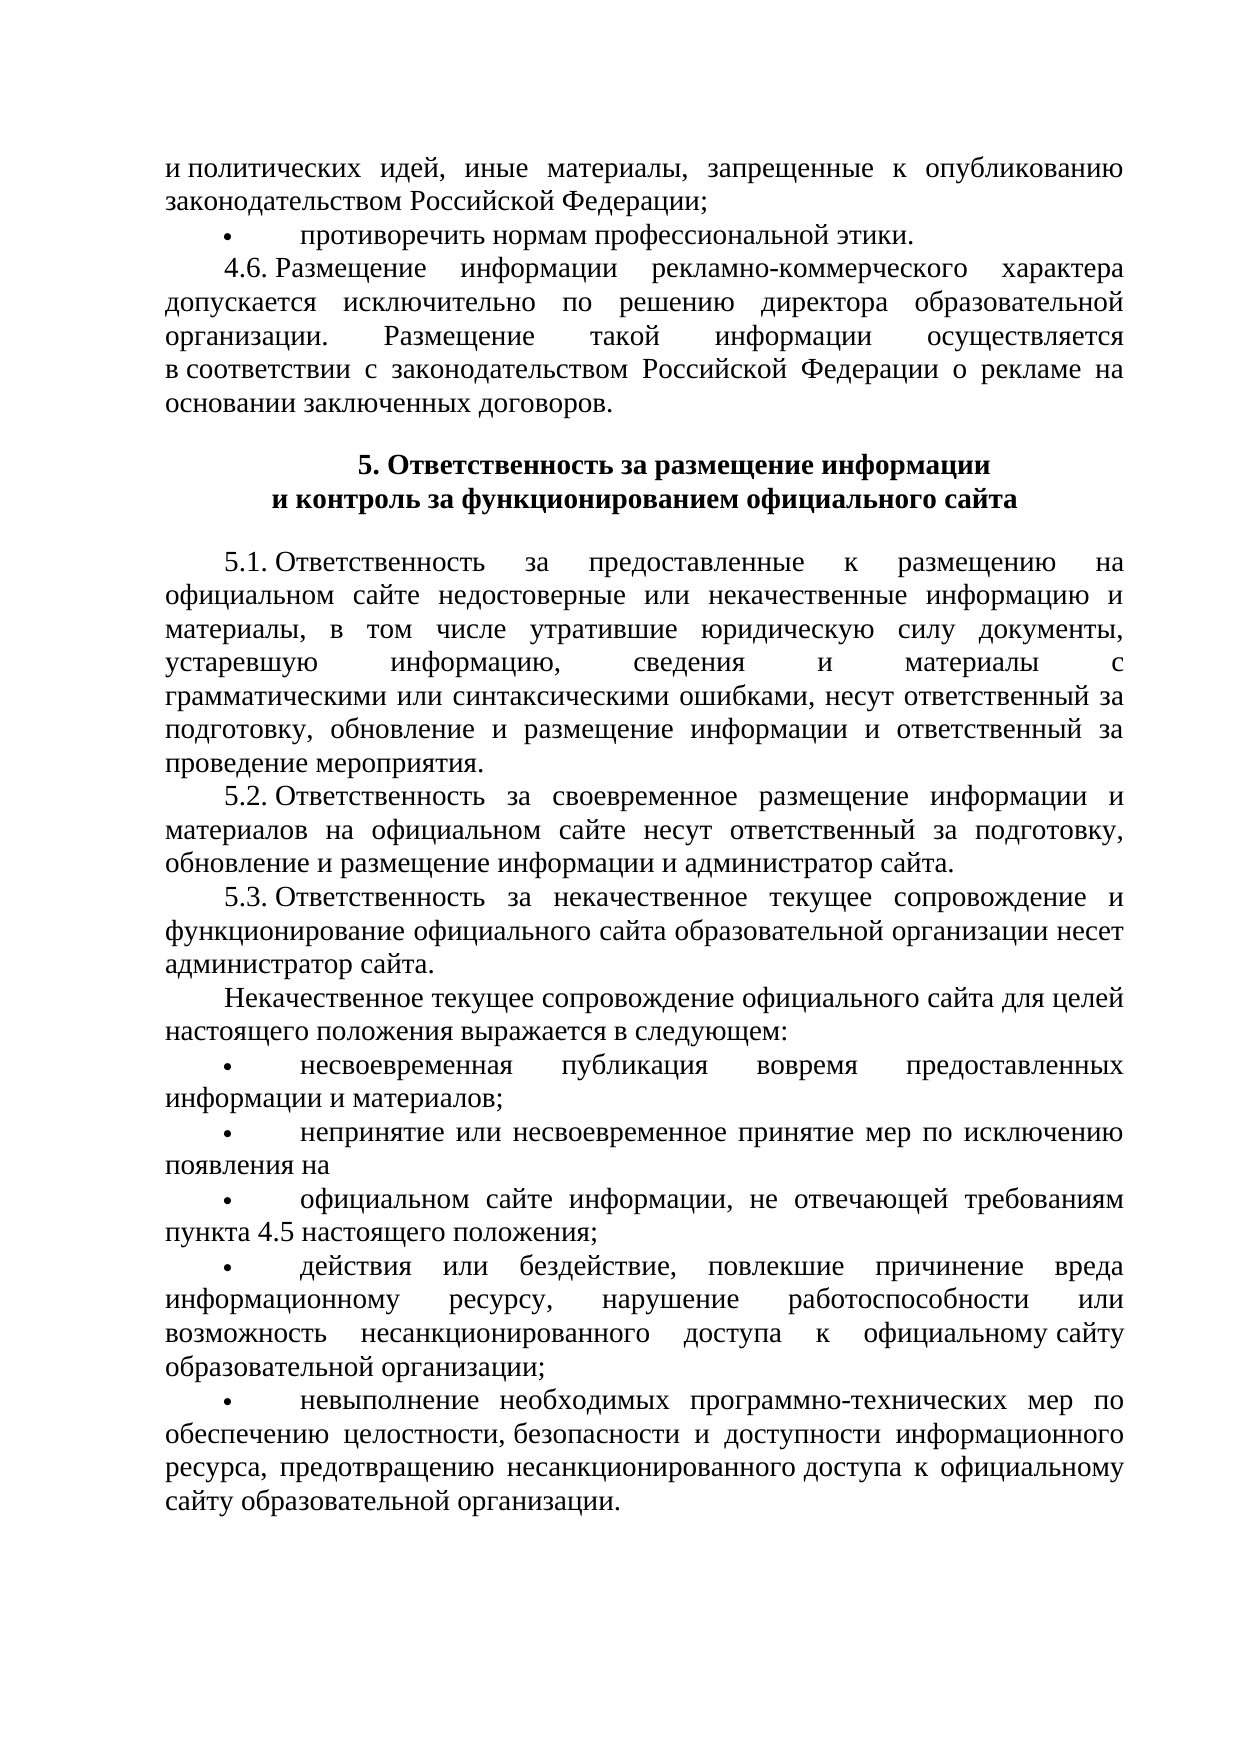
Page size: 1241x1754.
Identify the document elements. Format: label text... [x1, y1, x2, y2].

text Некачественное текущее сопровождение официального сайта для целей настоящего положения выражается в следующем: [165, 980, 1124, 1047]
list невыполнение необходимых программно-технических мер по обеспечению целостности, безопасности и доступности информационного ресурса, предотвращению несанкционированного доступа к официальному сайту образовательной организации. [165, 1382, 1124, 1516]
text 5.3. Ответственность за некачественное текущее сопровождение и функционирование официального сайта образовательной организации несет администратор сайта. [165, 879, 1124, 980]
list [165, 150, 1124, 217]
list действия или бездействие, повлекшие причинение вреда информационному ресурсу, нарушение работоспособности или возможность несанкционированного доступа к официальному сайту образовательной организации; [165, 1248, 1124, 1382]
list противоречить нормам профессиональной этики. [165, 217, 1124, 251]
text 5.2. Ответственность за своевременное размещение информации и материалов на официальном сайте несут ответственный за подготовку, обновление и размещение информации и администратор сайта. [165, 778, 1124, 879]
text 4.6. Размещение информации рекламно-коммерческого характера допускается исключительно по решению директора образовательной организации. Размещение такой информации осуществляется в соответствии с законодательством Российской Федерации о рекламе на основании заключенных договоров. [165, 251, 1124, 418]
list непринятие или несвоевременное принятие мер по исключению появления на [165, 1114, 1124, 1181]
text 5.1. Ответственность за предоставленные к размещению на официальном сайте недостоверные или некачественные информацию и материалы, в том числе утратившие юридическую силу документы, устаревшую информацию, сведения и материалы с грамматическими или синтаксическими ошибками, несут ответственный за подготовку, обновление и размещение информации и ответственный за проведение мероприятия. [165, 544, 1124, 778]
text 5. Ответственность за размещение информации и контроль за функционированием официального сайта [165, 447, 1124, 514]
list несвоевременная публикация вовремя предоставленных информации и материалов; [165, 1047, 1124, 1114]
list официальном сайте информации, не отвечающей требованиям пункта 4.5 настоящего положения; [165, 1181, 1124, 1248]
